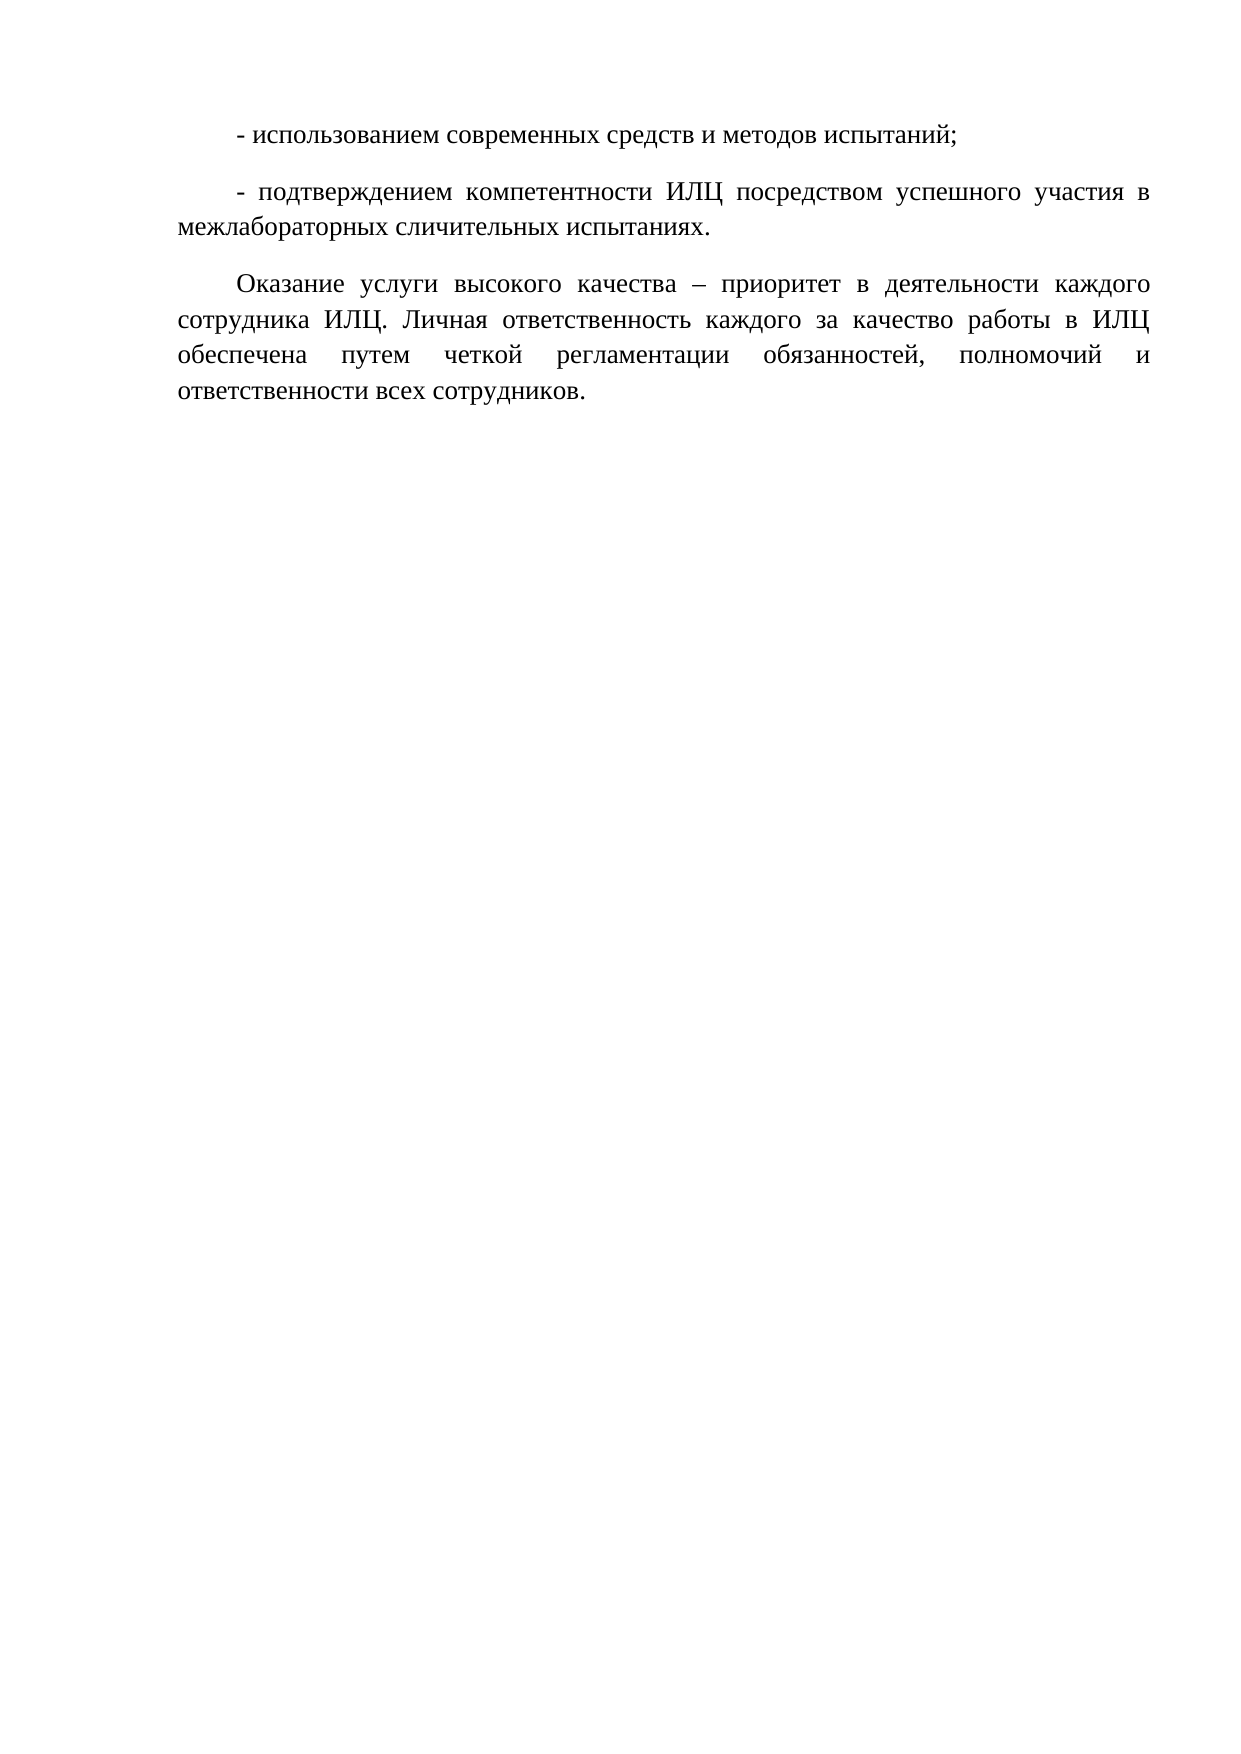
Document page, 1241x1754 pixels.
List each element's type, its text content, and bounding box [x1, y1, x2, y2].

text - подтверждением компетентности ИЛЦ посредством успешного участия в межлабораторных сличительных испытаниях. [177, 175, 1152, 242]
text - использованием современных средств и методов испытаний; [177, 118, 1152, 149]
text Оказание услуги высокого качества – приоритет в деятельности каждого сотрудника ИЛЦ. Личная ответственность каждого за качество работы в ИЛЦ обеспечена путем четкой регламентации обязанностей, полномочий и ответственности всех сотрудников. [177, 267, 1152, 405]
